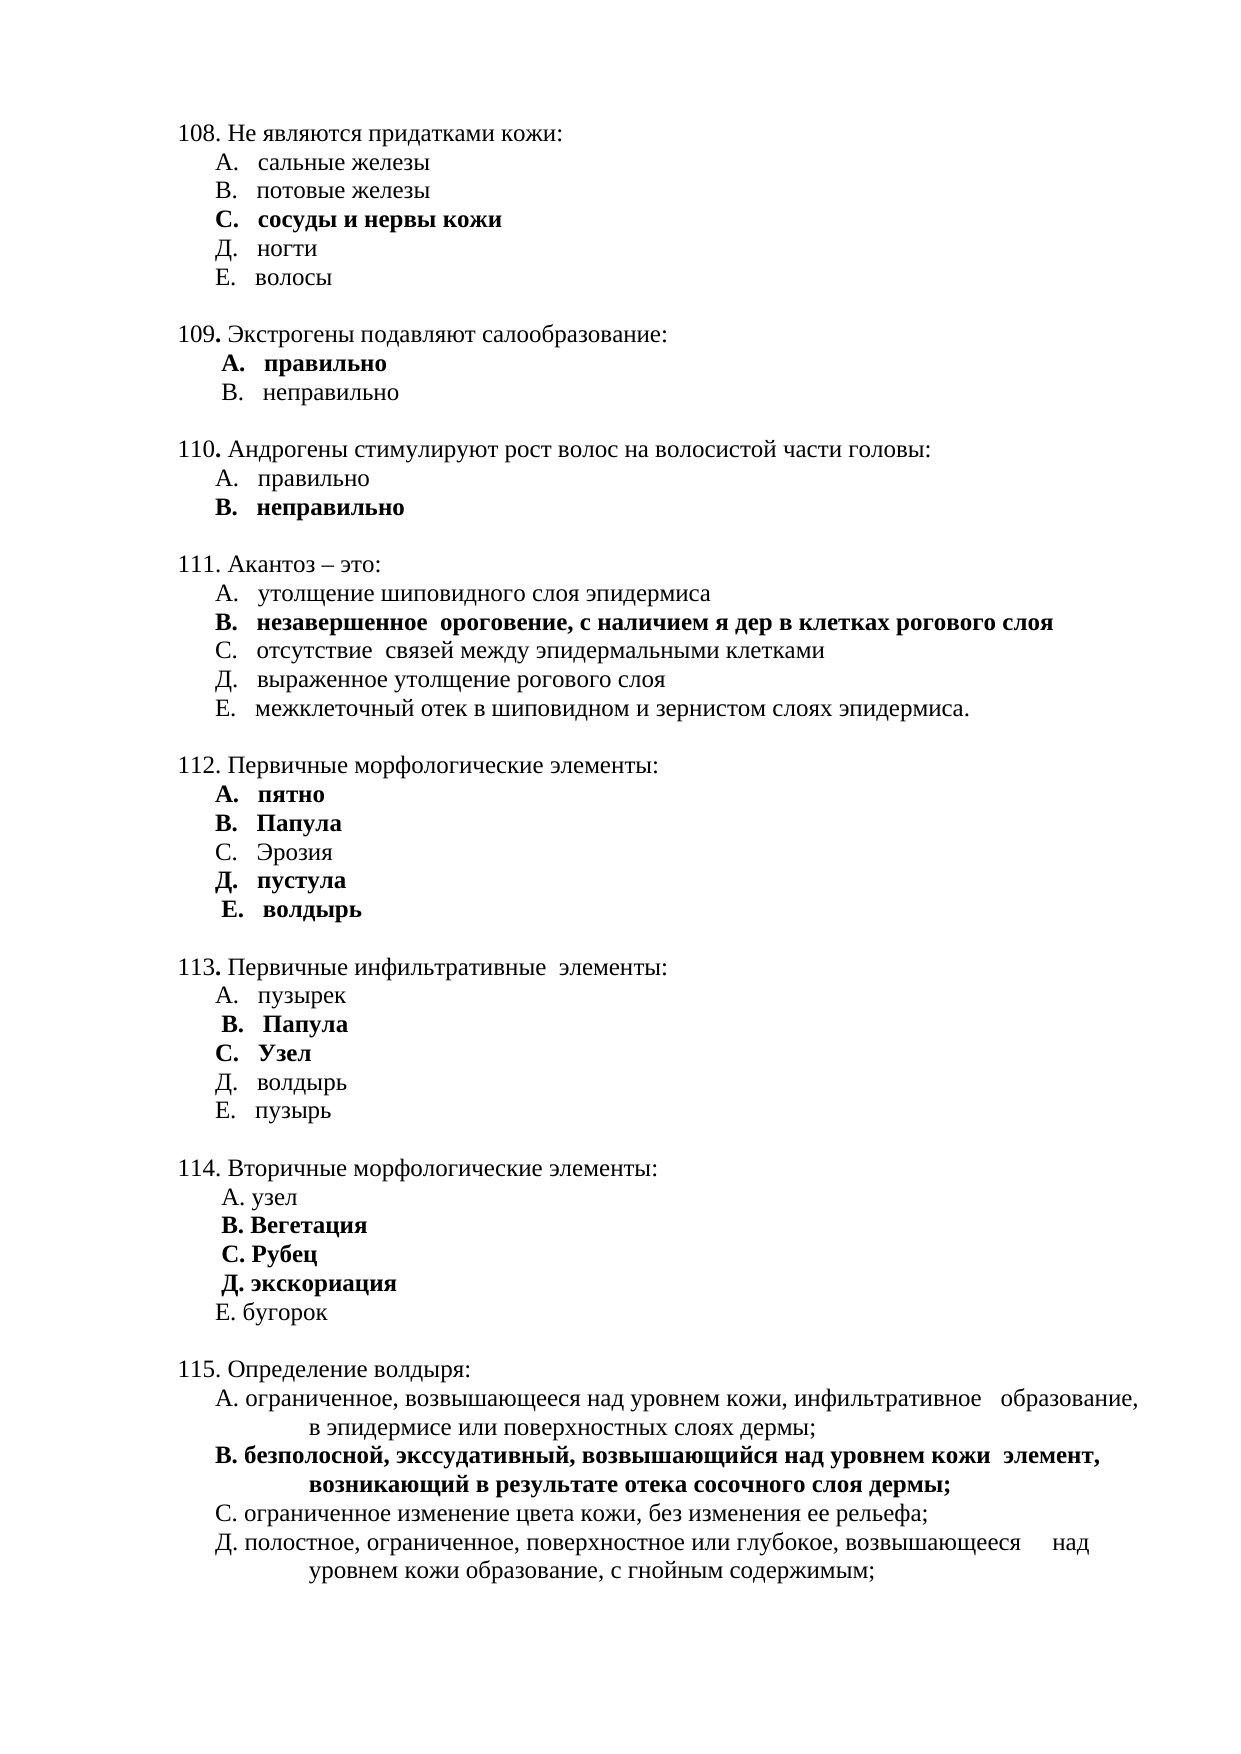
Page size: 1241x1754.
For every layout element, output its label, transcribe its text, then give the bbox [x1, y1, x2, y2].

text В. неправильно [215, 492, 1152, 521]
text Д. экскориация [215, 1268, 1152, 1297]
text А. сальные железы [215, 147, 1152, 176]
text В. Папула [215, 1009, 1152, 1038]
text 113. Первичные инфильтративные элементы: [177, 952, 1152, 981]
text В. Папула [215, 808, 1152, 837]
text Д. выраженное утолщение рогового слоя [215, 664, 1152, 693]
text А. ограниченное, возвышающееся над уровнем кожи, инфильтративное образование, в эпидермисе или поверхностных слоях дермы; [215, 1383, 1152, 1441]
text А. пятно [215, 779, 1152, 808]
text С. сосуды и нервы кожи [215, 204, 1152, 233]
text 110. Андрогены стимулируют рост волос на волосистой части головы: [177, 434, 1152, 463]
text Д. волдырь [215, 1067, 1152, 1096]
text Д. пустула [215, 866, 1152, 894]
text 112. Первичные морфологические элементы: [177, 751, 1152, 779]
text А. правильно [215, 463, 1152, 492]
text В. Вегетация [215, 1211, 1152, 1239]
text С. ограниченное изменение цвета кожи, без изменения ее рельефа; [215, 1498, 1152, 1527]
text А. пузырек [215, 981, 1152, 1009]
text Е. пузырь [215, 1096, 1152, 1124]
text 111. Акантоз – это: [177, 549, 1152, 578]
text В. неправильно [215, 377, 1152, 406]
text А. узел [215, 1182, 1152, 1211]
text А. правильно [215, 348, 1152, 377]
text Е. межклеточный отек в шиповидном и зернистом слоях эпидермиса. [215, 693, 1152, 722]
text С. отсутствие связей между эпидермальными клетками [215, 636, 1152, 664]
text Д. ногти [215, 233, 1152, 262]
text 114. Вторичные морфологические элементы: [177, 1153, 1152, 1182]
text С. Рубец [215, 1239, 1152, 1268]
text Е. волосы [177, 262, 1152, 291]
text В. незавершенное ороговение, с наличием я дер в клетках рогового слоя [215, 607, 1152, 636]
text С. Эрозия [215, 837, 1152, 866]
text Е. бугорок [215, 1297, 1152, 1326]
text Е. волдырь [215, 894, 1152, 923]
text А. утолщение шиповидного слоя эпидермиса [215, 578, 1152, 607]
text Д. полостное, ограниченное, поверхностное или глубокое, возвышающееся над уровнем кожи образование, с гнойным содержимым; [215, 1527, 1152, 1584]
text 108. Не являются придатками кожи: [177, 118, 1152, 147]
text В. безполосной, экссудативный, возвышающийся над уровнем кожи элемент, возникающий в результате отека сосочного слоя дермы; [215, 1441, 1152, 1498]
text С. Узел [215, 1038, 1152, 1067]
text В. потовые железы [215, 176, 1152, 204]
text 115. Определение волдыря: [177, 1354, 1152, 1383]
text 109. Экстрогены подавляют салообразование: [177, 319, 1152, 348]
